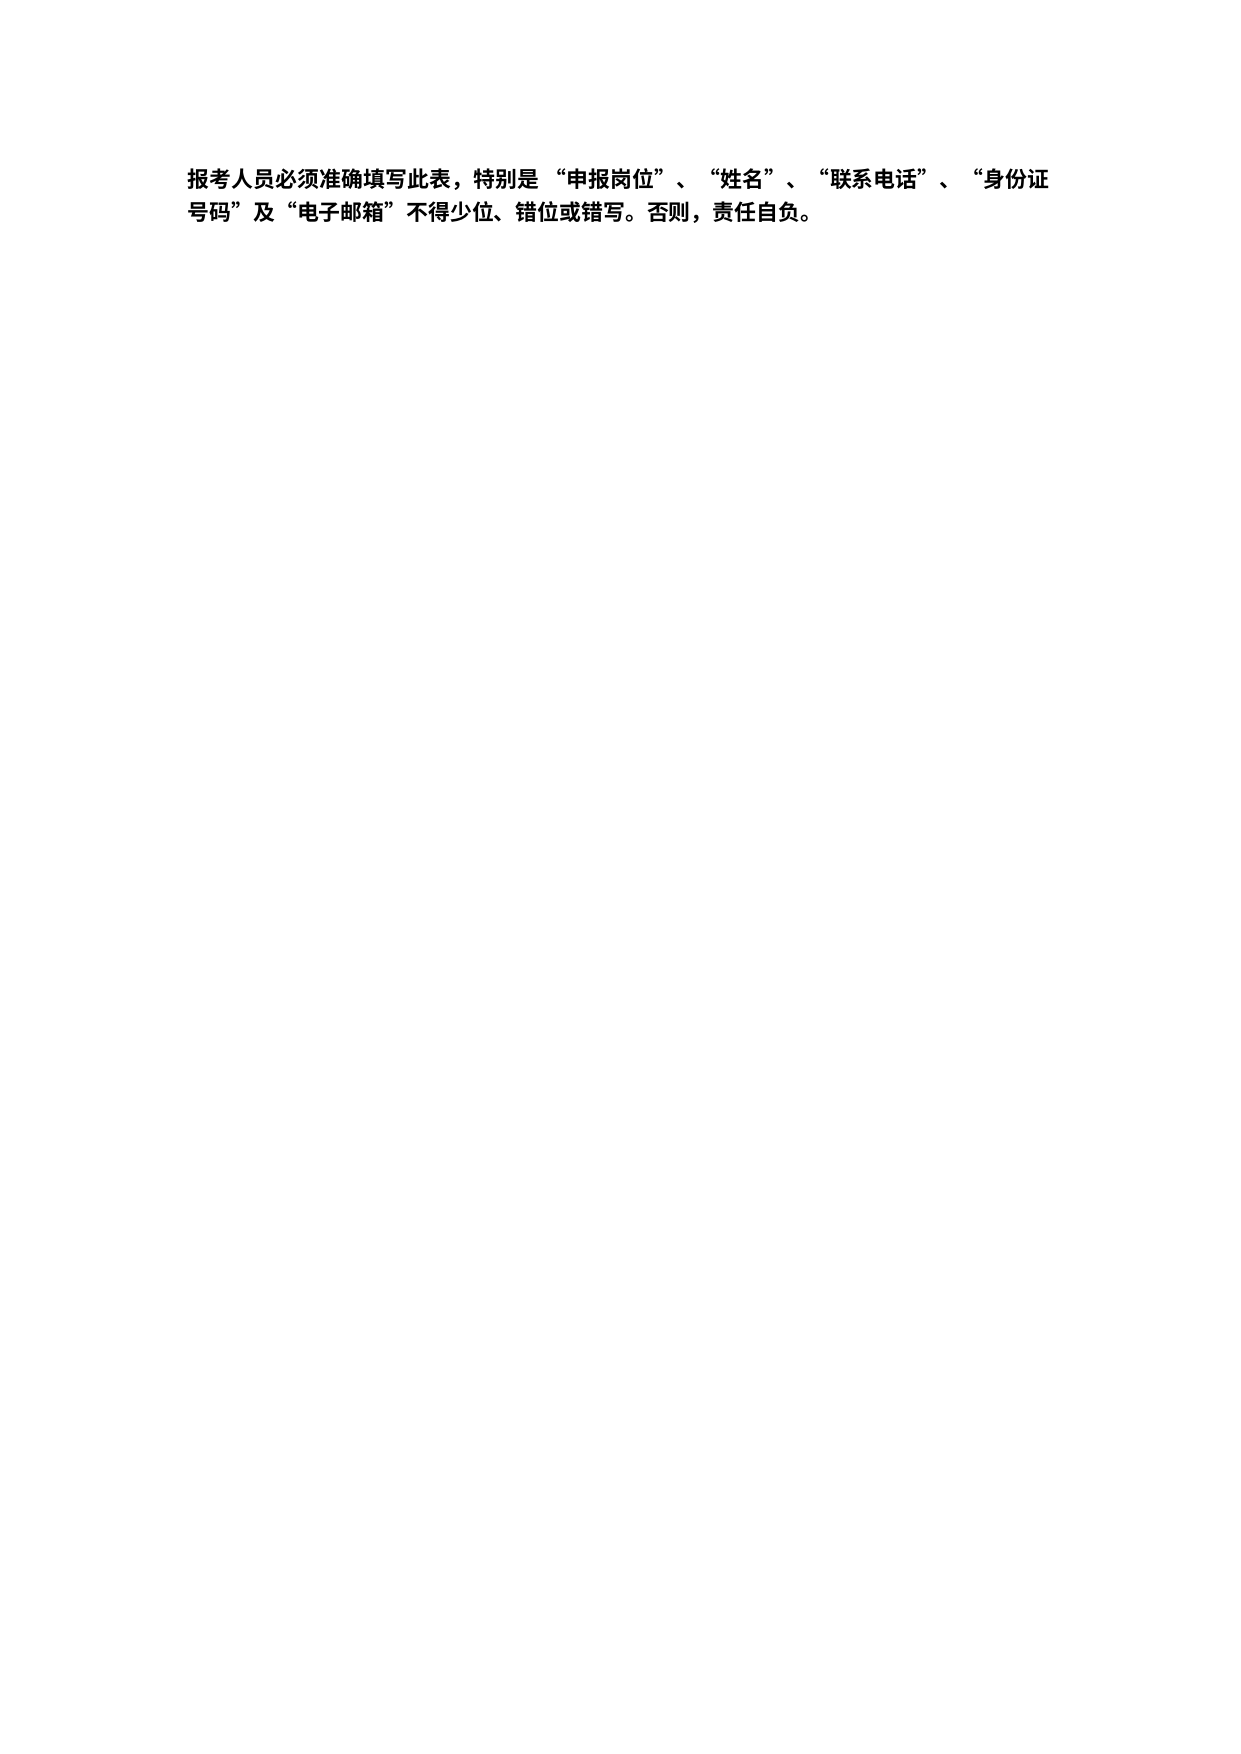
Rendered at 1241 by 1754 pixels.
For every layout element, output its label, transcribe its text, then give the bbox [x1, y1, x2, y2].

text 报考人员必须准确填写此表，特别是 “申报岗位”、“姓名”、“联系电话”、“身份证号码”及“电子邮箱”不得少位、错位或错写。否则，责任自负。 [187, 162, 1053, 227]
